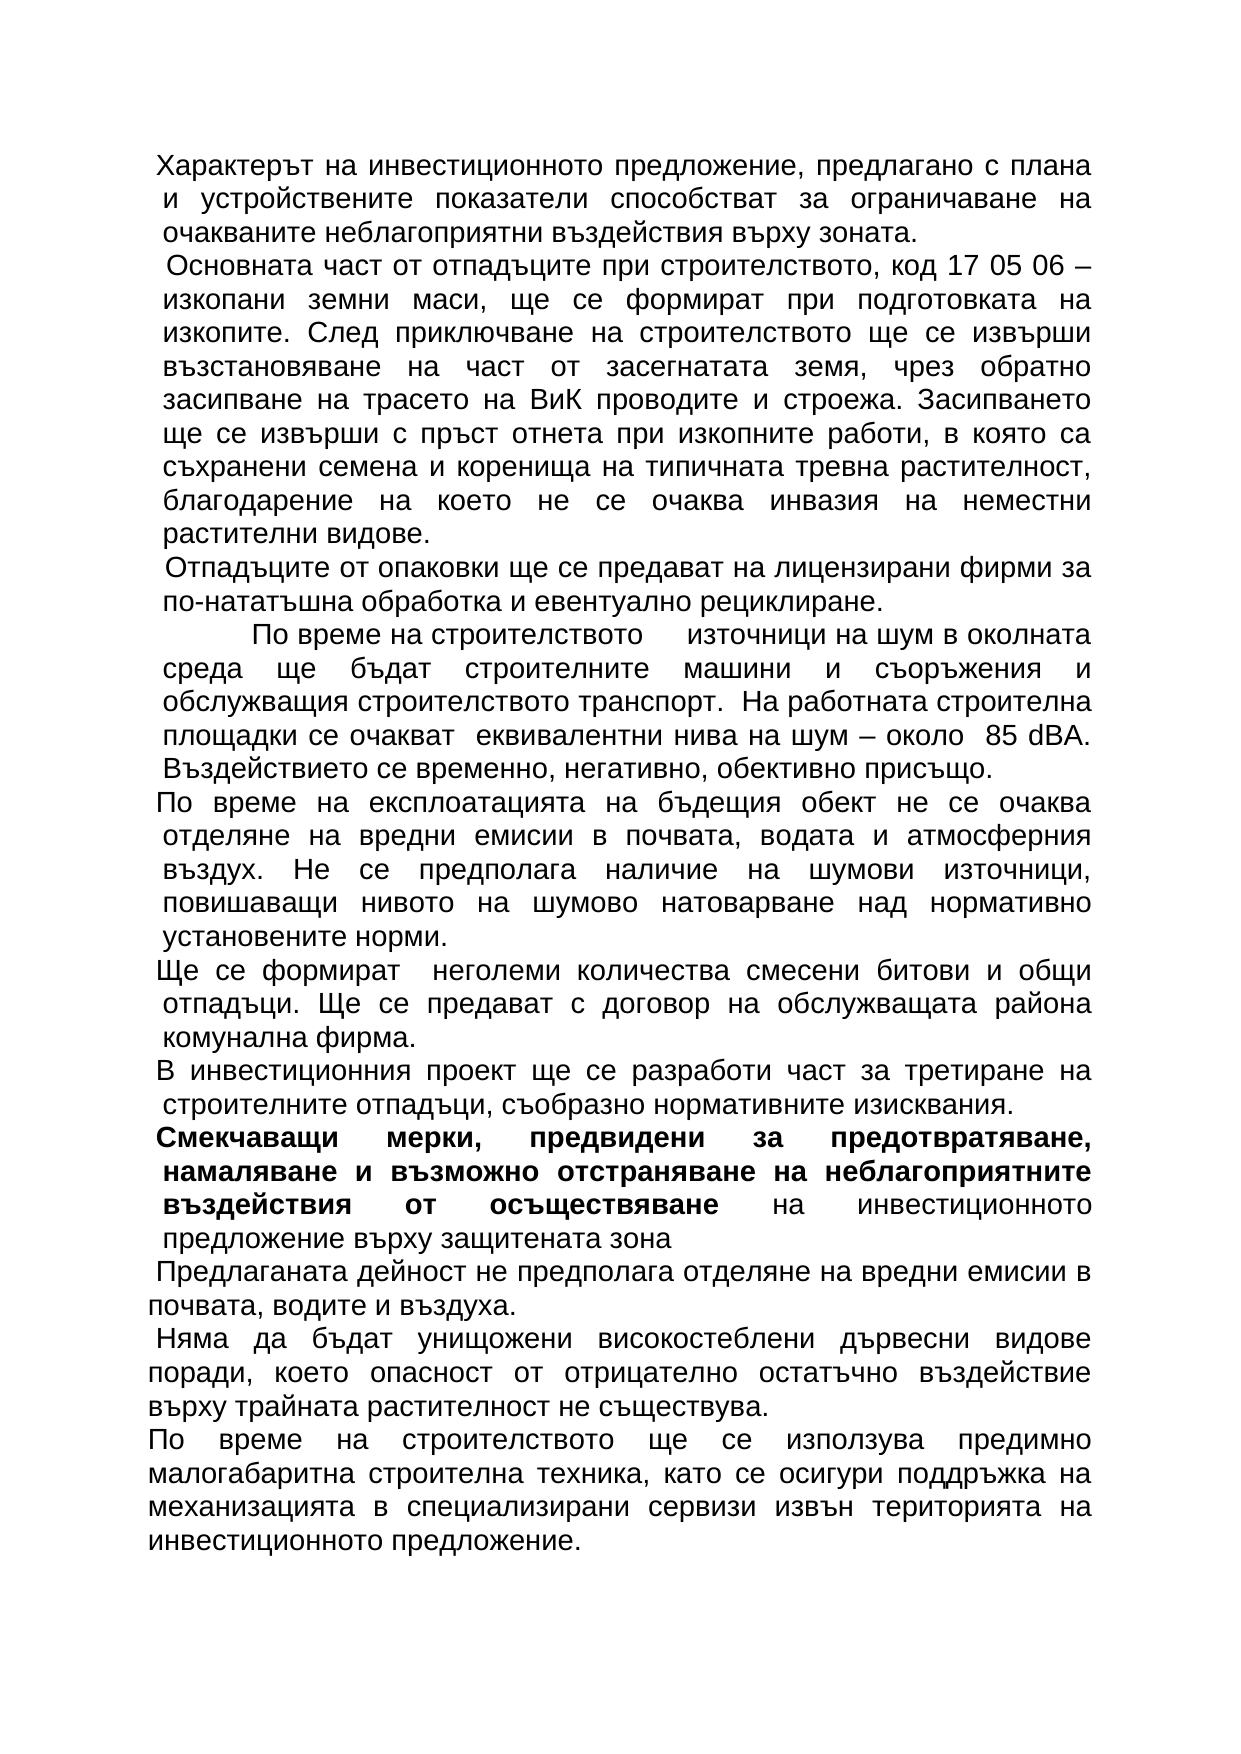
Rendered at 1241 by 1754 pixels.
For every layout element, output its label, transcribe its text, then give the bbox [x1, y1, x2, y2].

text По време на експлоатацията на бъдещия обект не се очаква отделяне на вредни емисии в почвата, водата и атмосферния въздух. Не се предполага наличие на шумови източници, повишаващи нивото на шумово натоварване над нормативно установените норми. [156, 785, 1093, 953]
text По време на строителството източници на шум в околната среда ще бъдат строителните машини и съоръжения и обслужващия строителството транспорт. На работната строителна площадки се очакват еквивалентни нива на шум – около 85 dBA. Въздействието се временно, негативно, обективно присъщо. [156, 617, 1093, 785]
text По време на строителството ще се използува предимно малогабаритна строителна техника, като се осигури поддръжка на механизацията в специализирани сервизи извън територията на инвестиционното предложение. [148, 1422, 1093, 1556]
text Няма да бъдат унищожени високостеблени дървесни видове поради, което опасност от отрицателно остатъчно въздействие върху трайната растителност не съществува. [148, 1322, 1093, 1422]
text В инвестиционния проект ще се разработи част за третиране на строителните отпадъци, съобразно нормативните изисквания. [156, 1053, 1093, 1120]
text Ще се формират неголеми количества смесени битови и общи отпадъци. Ще се предават с договор на обслужващата района комунална фирма. [156, 953, 1093, 1053]
text Смекчаващи мерки, предвидени за предотвратяване, намаляване и възможно отстраняване на неблагоприятните въздействия от осъществяване на инвестиционното предложение върху защитената зона [156, 1120, 1093, 1254]
text Отпадъците от опаковки ще се предават на лицензирани фирми за по-нататъшна обработка и евентуално рециклиране. [156, 550, 1093, 617]
text Предлаганата дейност не предполага отделяне на вредни емисии в почвата, водите и въздуха. [148, 1254, 1093, 1322]
text Основната част от отпадъците при строителството, код 17 05 06 – изкопани земни маси, ще се формират при подготовката на изкопите. След приключване на строителството ще се извърши възстановяване на част от засегнатата земя, чрез обратно засипване на трасето на ВиК проводите и строежа. Засипването ще се извърши с пръст отнета при изкопните работи, в която са съхранени семена и коренища на типичната тревна растителност, благодарение на което не се очаква инвазия на неместни растителни видове. [156, 248, 1093, 550]
text Характерът на инвестиционното предложение, предлагано с плана и устройствените показатели способстват за ограничаване на очакваните неблагоприятни въздействия върху зоната. [156, 148, 1093, 248]
